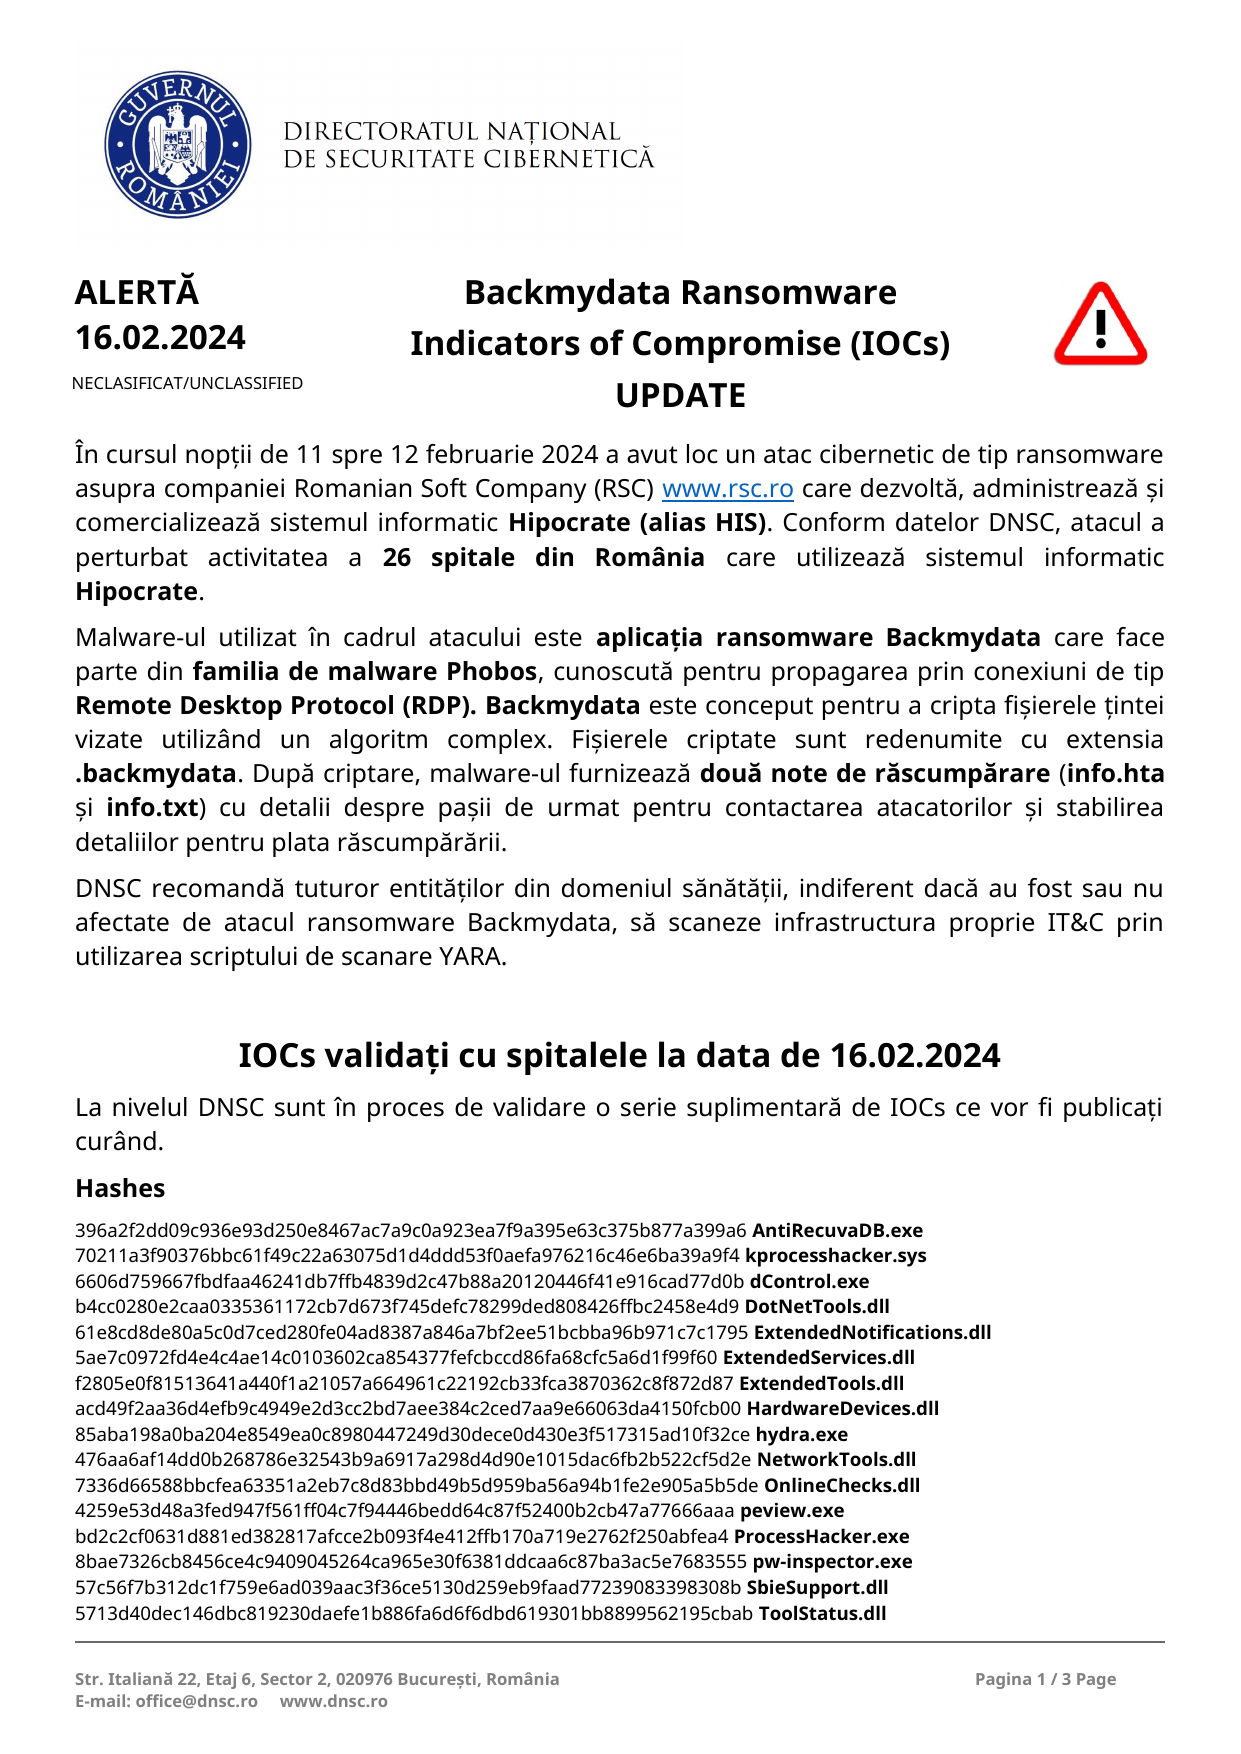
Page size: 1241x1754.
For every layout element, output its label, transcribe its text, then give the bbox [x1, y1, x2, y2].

table_header [1036, 262, 1167, 423]
text La nivelul DNSC sunt în proces de validare o serie suplimentară de IOCs ce vor fi publicați curând. [75, 1090, 1165, 1158]
text 85aba198a0ba204e8549ea0c8980447249d30dece0d430e3f517315ad10f32ce hydra.exe [75, 1421, 1165, 1447]
text f2805e0f81513641a440f1a21057a664961c22192cb33fca3870362c8f872d87 ExtendedTools.dll [75, 1370, 1165, 1396]
picture [1046, 268, 1156, 378]
table_header Backmydata Ransomware Indicators of Compromise (IOCs) UPDATE [327, 262, 1034, 423]
text 476aa6af14dd0b268786e32543b9a6917a298d4d90e1015dac6fb2b522cf5d2e NetworkTools.dll [75, 1447, 1165, 1472]
text 7336d66588bbcfea63351a2eb7c8d83bbd49b5d959ba56a94b1fe2e905a5b5de OnlineChecks.dll [75, 1472, 1165, 1498]
text 57c56f7b312dc1f759e6ad039aac3f36ce5130d259eb9faad77239083398308b SbieSupport.dll [75, 1574, 1165, 1600]
text 8bae7326cb8456ce4c9409045264ca965e30f6381ddcaa6c87ba3ac5e7683555 pw-inspector.exe [75, 1549, 1165, 1574]
picture [75, 41, 685, 249]
text 5713d40dec146dbc819230daefe1b886fa6d6f6dbd619301bb8899562195cbab ToolStatus.dll [75, 1600, 1165, 1625]
text 5ae7c0972fd4e4c4ae14c0103602ca854377fefcbccd86fa68cfc5a6d1f99f60 ExtendedServices.dll [75, 1345, 1165, 1370]
text acd49f2aa36d4efb9c4949e2d3cc2bd7aee384c2ced7aa9e66063da4150fcb00 HardwareDevices.dll [75, 1396, 1165, 1421]
text 61e8cd8de80a5c0d7ced280fe04ad8387a846a7bf2ee51bcbba96b971c7c1795 ExtendedNotifications.dll [75, 1319, 1165, 1345]
text Malware-ul utilizat în cadrul atacului este aplicația ransomware Backmydata care face parte din familia de malware Phobos, cunoscută pentru propagarea prin conexiuni de tip Remote Desktop Protocol (RDP). Backmydata este conceput pentru a cripta fișierele țintei vizate utilizând un algoritm complex. Fișierele criptate sunt redenumite cu extensia .backmydata. După criptare, malware-ul furnizează două note de răscumpărare (info.hta și info.txt) cu detalii despre pașii de urmat pentru contactarea atacatorilor și stabilirea detaliilor pentru plata răscumpărării. [75, 620, 1165, 858]
text b4cc0280e2caa0335361172cb7d673f745defc78299ded808426ffbc2458e4d9 DotNetTools.dll [75, 1294, 1165, 1319]
text 70211a3f90376bbc61f49c22a63075d1d4ddd53f0aefa976216c46e6ba39a9f4 kprocesshacker.sys [75, 1243, 1165, 1268]
text În cursul nopții de 11 spre 12 februarie 2024 a avut loc un atac cibernetic de tip ransomware asupra companiei Romanian Soft Company (RSC) www.rsc.ro care dezvoltă, administrează și comercializează sistemul informatic Hipocrate (alias HIS). Conform datelor DNSC, atacul a perturbat activitatea a 26 spitale din România care utilizează sistemul informatic Hipocrate. [75, 437, 1165, 607]
text 396a2f2dd09c936e93d250e8467ac7a9c0a923ea7f9a395e63c375b877a399a6 AntiRecuvaDB.exe [75, 1217, 1165, 1243]
text 6606d759667fbdfaa46241db7ffb4839d2c47b88a20120446f41e916cad77d0b dControl.exe [75, 1268, 1165, 1294]
table_header ALERTĂ 16.02.2024 NECLASIFICAT/UNCLASSIFIED [61, 262, 326, 423]
text Hashes [75, 1171, 1165, 1204]
text IOCs validați cu spitalele la data de 16.02.2024 [75, 1032, 1165, 1077]
text bd2c2cf0631d881ed382817afcce2b093f4e412ffb170a719e2762f250abfea4 ProcessHacker.exe [75, 1523, 1165, 1549]
text DNSC recomandă tuturor entităților din domeniul sănătății, indiferent dacă au fost sau nu afectate de atacul ransomware Backmydata, să scaneze infrastructura proprie IT&C prin utilizarea scriptului de scanare YARA. [75, 871, 1165, 973]
text 4259e53d48a3fed947f561ff04c7f94446bedd64c87f52400b2cb47a77666aaa peview.exe [75, 1498, 1165, 1523]
